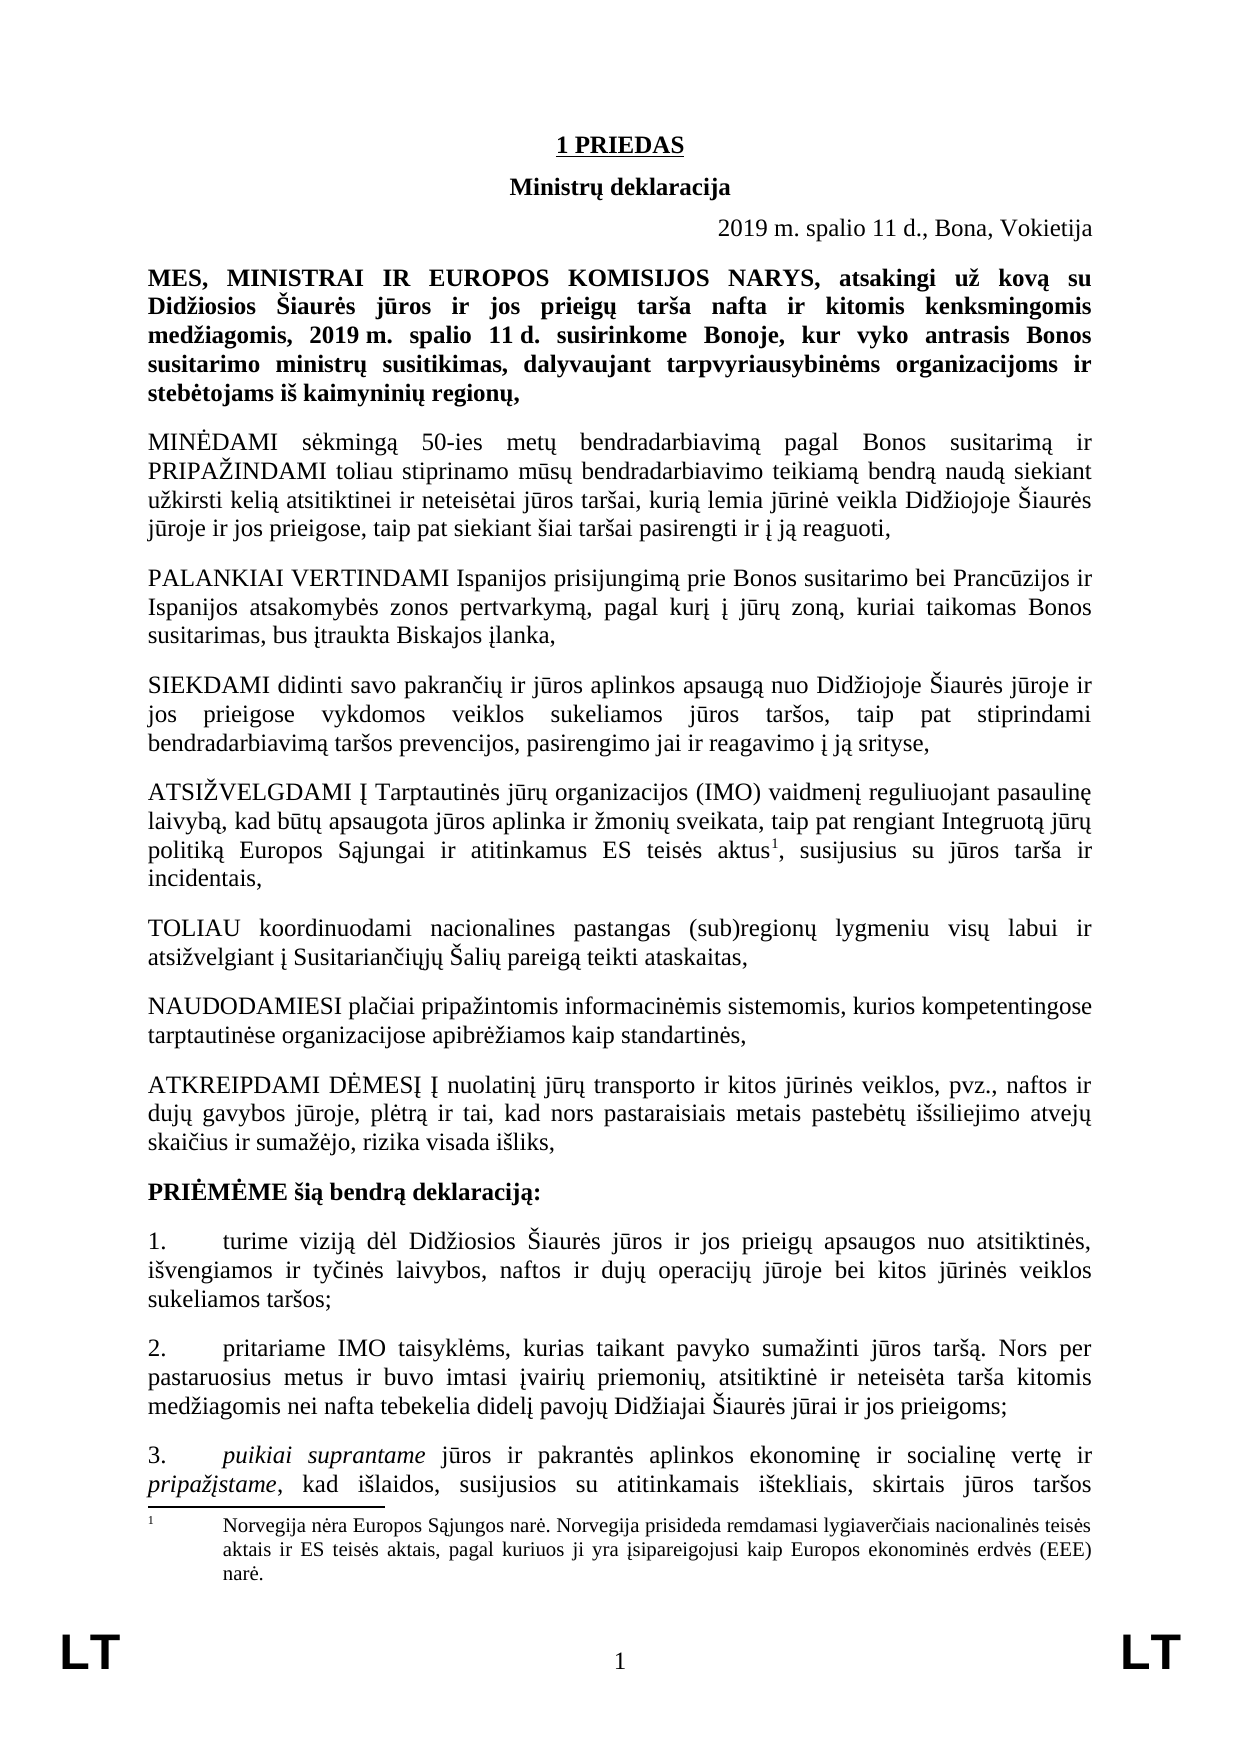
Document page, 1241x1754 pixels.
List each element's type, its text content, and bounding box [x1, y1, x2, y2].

text 1 PRIEDAS [148, 131, 1093, 159]
text Ministrų deklaracija [148, 172, 1093, 201]
text SIEKDAMI didinti savo pakrančių ir jūros aplinkos apsaugą nuo Didžiojoje Šiaurės jūroje ir jos prieigose vykdomos veiklos sukeliamos jūros taršos, taip pat stiprindami bendradarbiavimą taršos prevencijos, pasirengimo jai ir reagavimo į ją srityse, [148, 670, 1093, 756]
text PALANKIAI VERTINDAMI Ispanijos prisijungimą prie Bonos susitarimo bei Prancūzijos ir Ispanijos atsakomybės zonos pertvarkymą, pagal kurį į jūrų zoną, kuriai taikomas Bonos susitarimas, bus įtraukta Biskajos įlanka, [148, 563, 1093, 649]
text ATKREIPDAMI DĖMESĮ Į nuolatinį jūrų transporto ir kitos jūrinės veiklos, pvz., naftos ir dujų gavybos jūroje, plėtrą ir tai, kad nors pastaraisiais metais pastebėtų išsiliejimo atvejų skaičius ir sumažėjo, rizika visada išliks, [148, 1070, 1093, 1156]
text TOLIAU koordinuodami nacionalines pastangas (sub)regionų lygmeniu visų labui ir atsižvelgiant į Susitariančiųjų Šalių pareigą teikti ataskaitas, [148, 913, 1093, 971]
text PRIĖMĖME šią bendrą deklaraciją: [148, 1177, 1093, 1206]
text MINĖDAMI sėkmingą 50-ies metų bendradarbiavimą pagal Bonos susitarimą ir PRIPAŽINDAMI toliau stiprinamo mūsų bendradarbiavimo teikiamą bendrą naudą siekiant užkirsti kelią atsitiktinei ir neteisėtai jūros taršai, kurią lemia jūrinė veikla Didžiojoje Šiaurės jūroje ir jos prieigose, taip pat siekiant šiai taršai pasirengti ir į ją reaguoti, [148, 427, 1093, 542]
text ATSIŽVELGDAMI Į Tarptautinės jūrų organizacijos (IMO) vaidmenį reguliuojant pasaulinę laivybą, kad būtų apsaugota jūros aplinka ir žmonių sveikata, taip pat rengiant Integruotą jūrų politiką Europos Sąjungai ir atitinkamus ES teisės aktus, susijusius su jūros tarša ir incidentais, [148, 777, 1093, 892]
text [148, 1441, 1093, 1498]
text NAUDODAMIESI plačiai pripažintomis informacinėmis sistemomis, kurios kompetentingose tarptautinėse organizacijose apibrėžiamos kaip standartinės, [148, 991, 1093, 1049]
text 1. turime viziją dėl Didžiosios Šiaurės jūros ir jos prieigų apsaugos nuo atsitiktinės, išvengiamos ir tyčinės laivybos, naftos ir dujų operacijų jūroje bei kitos jūrinės veiklos sukeliamos taršos; [148, 1226, 1093, 1313]
text 2. pritariame IMO taisyklėms, kurias taikant pavyko sumažinti jūros taršą. Nors per pastaruosius metus ir buvo imtasi įvairių priemonių, atsitiktinė ir neteisėta tarša kitomis medžiagomis nei nafta tebekelia didelį pavojų Didžiajai Šiaurės jūrai ir jos prieigoms; [148, 1333, 1093, 1420]
text MES, MINISTRAI IR EUROPOS KOMISIJOS NARYS, atsakingi už kovą su Didžiosios Šiaurės jūros ir jos prieigų tarša nafta ir kitomis kenksmingomis medžiagomis, 2019 m. spalio 11 d. susirinkome Bonoje, kur vyko antrasis Bonos susitarimo ministrų susitikimas, dalyvaujant tarpvyriausybinėms organizacijoms ir stebėtojams iš kaimyninių regionų, [148, 263, 1093, 406]
text 2019 m. spalio 11 d., Bona, Vokietija [148, 213, 1093, 242]
